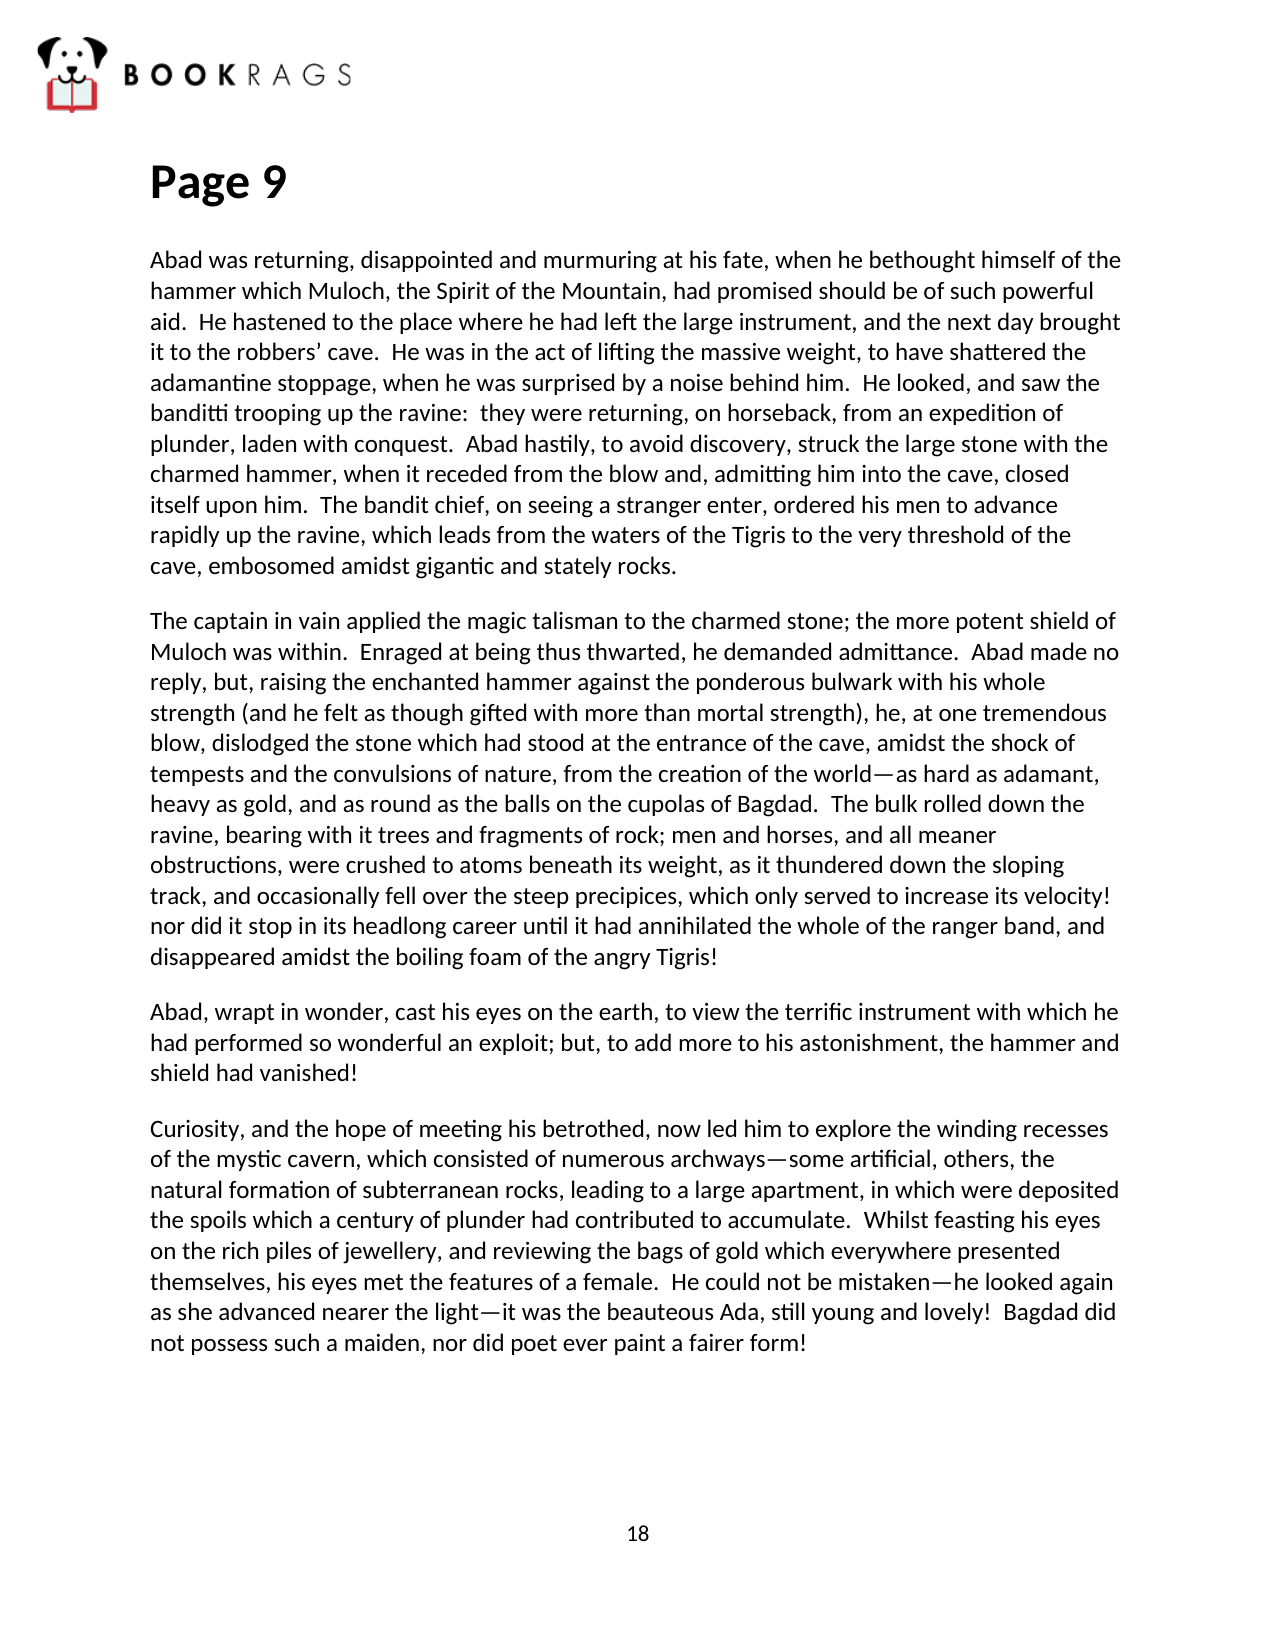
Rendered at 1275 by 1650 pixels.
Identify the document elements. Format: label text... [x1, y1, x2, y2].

text Abad, wrapt in wonder, cast his eyes on the earth, to view the terrific instrument with which he had performed so wonderful an exploit; but, to add more to his astonishment, the hammer and shield had vanished! [150, 997, 1125, 1088]
picture [37, 37, 351, 113]
text Page 9 [150, 150, 1125, 211]
text Abad was returning, disappointed and murmuring at his fate, when he bethought himself of the hammer which Muloch, the Spirit of the Mountain, had promised should be of such powerful aid. He hastened to the place where he had left the large instrument, and the next day brought it to the robbers’ cave. He was in the act of lifting the massive weight, to have shattered the adamantine stoppage, when he was surprised by a noise behind him. He looked, and saw the banditti trooping up the ravine: they were returning, on horseback, from an expedition of plunder, laden with conquest. Abad hastily, to avoid discovery, struck the large stone with the charmed hammer, when it receded from the blow and, admitting him into the cave, closed itself upon him. The bandit chief, on seeing a stranger enter, ordered his men to advance rapidly up the ravine, which leads from the waters of the Tigris to the very threshold of the cave, embosomed amidst gigantic and stately rocks. [150, 244, 1125, 580]
text Curiosity, and the hope of meeting his betrothed, now led him to explore the winding recesses of the mystic cavern, which consisted of numerous archways—­some artificial, others, the natural formation of subterranean rocks, leading to a large apartment, in which were deposited the spoils which a century of plunder had contributed to accumulate. Whilst feasting his eyes on the rich piles of jewellery, and reviewing the bags of gold which everywhere presented themselves, his eyes met the features of a female. He could not be mistaken—­he looked again as she advanced nearer the light—­it was the beauteous Ada, still young and lovely! Bagdad did not possess such a maiden, nor did poet ever paint a fairer form! [150, 1113, 1125, 1357]
text The captain in vain applied the magic talisman to the charmed stone; the more potent shield of Muloch was within. Enraged at being thus thwarted, he demanded admittance. Abad made no reply, but, raising the enchanted hammer against the ponderous bulwark with his whole strength (and he felt as though gifted with more than mortal strength), he, at one tremendous blow, dislodged the stone which had stood at the entrance of the cave, amidst the shock of tempests and the convulsions of nature, from the creation of the world—­as hard as adamant, heavy as gold, and as round as the balls on the cupolas of Bagdad. The bulk rolled down the ravine, bearing with it trees and fragments of rock; men and horses, and all meaner obstructions, were crushed to atoms beneath its weight, as it thundered down the sloping track, and occasionally fell over the steep precipices, which only served to increase its velocity! nor did it stop in its headlong career until it had annihilated the whole of the ranger band, and disappeared amidst the boiling foam of the angry Tigris! [150, 605, 1125, 972]
